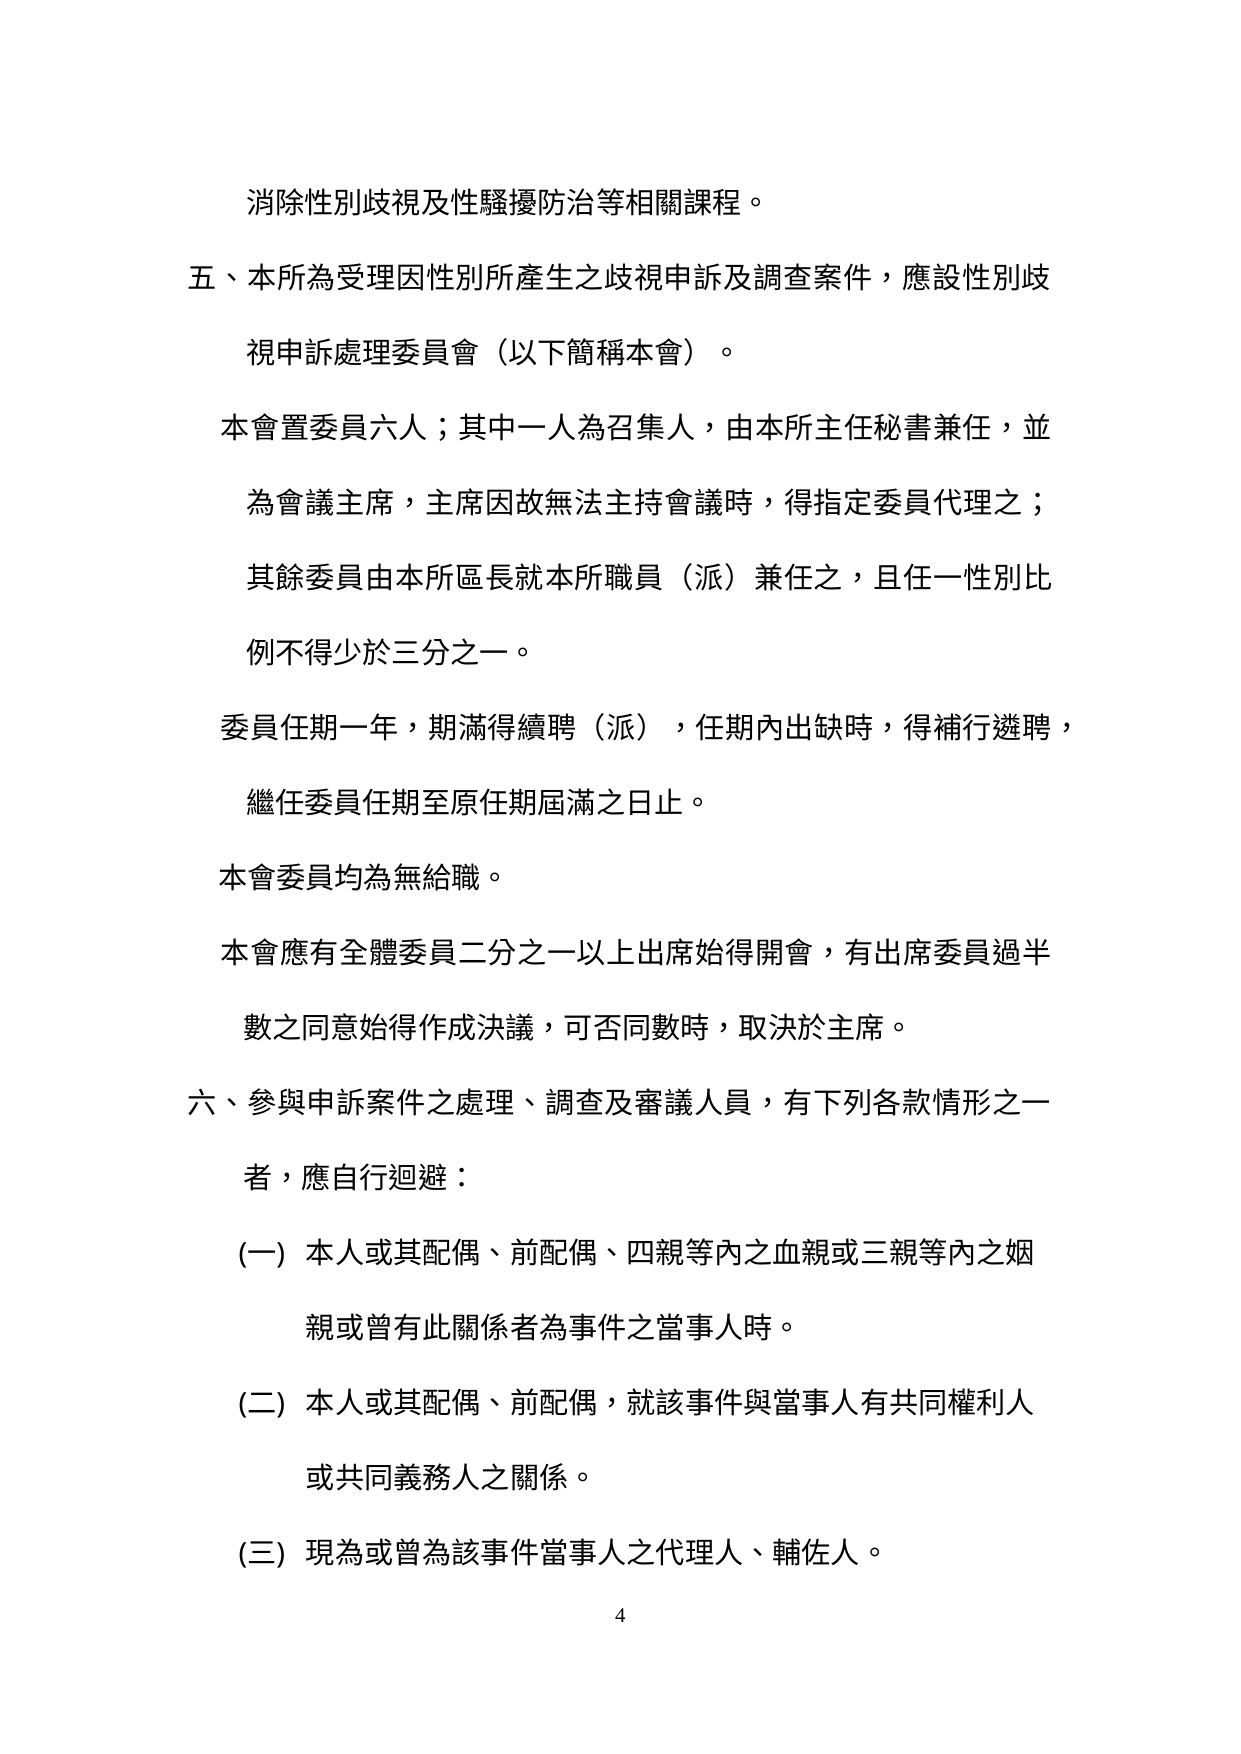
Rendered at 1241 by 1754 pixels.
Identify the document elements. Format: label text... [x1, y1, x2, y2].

text 五、本所為受理因性別所產生之歧視申訴及調查案件，應設性別歧視申訴處理委員會（以下簡稱本會）。 [187, 239, 1053, 389]
text 本會應有全體委員二分之一以上出席始得開會，有出席委員過半數之同意始得作成決議，可否同數時，取決於主席。 [187, 914, 1053, 1064]
text 本會委員均為無給職。 [187, 839, 1053, 914]
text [187, 164, 1053, 239]
list 本人或其配偶、前配偶，就該事件與當事人有共同權利人或共同義務人之關係。 [238, 1364, 1053, 1514]
text 委員任期一年，期滿得續聘（派），任期內出缺時，得補行遴聘，繼任委員任期至原任期屆滿之日止。 [187, 689, 1053, 839]
text 六、參與申訴案件之處理、調查及審議人員，有下列各款情形之一者，應自行迴避： [187, 1064, 1053, 1214]
list 本人或其配偶、前配偶、四親等內之血親或三親等內之姻親或曾有此關係者為事件之當事人時。 [238, 1214, 1053, 1364]
text 本會置委員六人；其中一人為召集人，由本所主任秘書兼任，並為會議主席，主席因故無法主持會議時，得指定委員代理之；其餘委員由本所區長就本所職員（派）兼任之，且任一性別比例不得少於三分之一。 [187, 389, 1053, 689]
list 現為或曾為該事件當事人之代理人、輔佐人。 [238, 1514, 1053, 1589]
